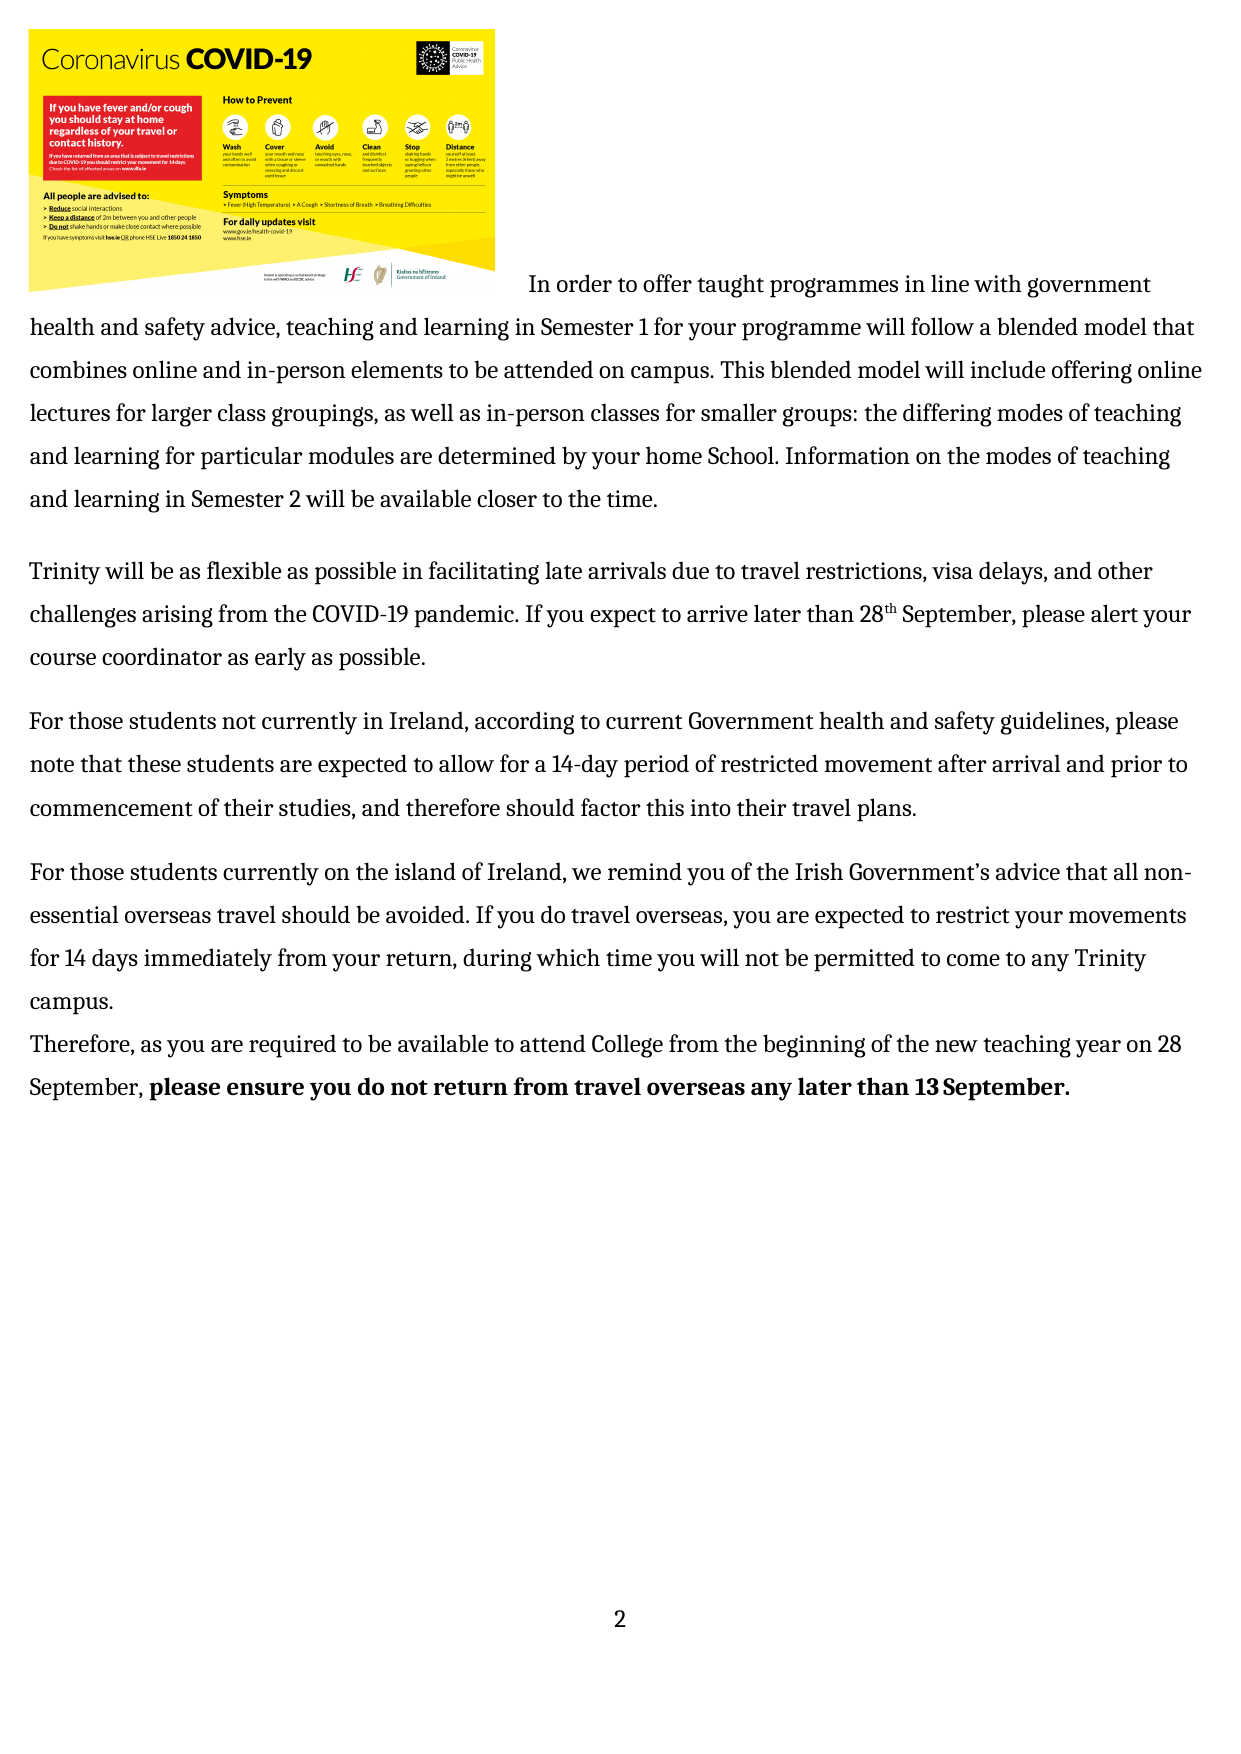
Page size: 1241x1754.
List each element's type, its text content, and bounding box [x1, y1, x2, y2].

text Trinity will be as flexible as possible in facilitating late arrivals due to travel restrictions, visa delays, and other challenges arising from the COVID-19 pandemic. If you expect to arrive later than 28th September, please alert your course coordinator as early as possible. [28, 557, 1211, 672]
text For those students currently on the island of Ireland, we remind you of the Irish Government’s advice that all non-essential overseas travel should be avoided. If you do travel overseas, you are expected to restrict your movements for 14 days immediately from your return, during which time you will not be permitted to come to any Trinity campus. [29, 857, 1211, 1016]
text Therefore, as you are required to be available to attend College from the beginning of the new teaching year on 28 September, please ensure you do not return from travel overseas any later than 13 September. [29, 1030, 1211, 1102]
text In order to offer taught programmes in line with government health and safety advice, teaching and learning in Semester 1 for your programme will follow a blended model that combines online and in-person elements to be attended on campus. This blended model will include offering online lectures for larger class groupings, as well as in-person classes for smaller groups: the differing modes of teaching and learning for particular modules are determined by your home School. Information on the modes of teaching and learning in Semester 2 will be available closer to the time. [28, 29, 1211, 514]
picture [28, 29, 496, 292]
text For those students not currently in Ireland, according to current Government health and safety guidelines, please note that these students are expected to allow for a 14-day period of restricted movement after arrival and prior to commencement of their studies, and therefore should factor this into their travel plans. [28, 707, 1211, 822]
